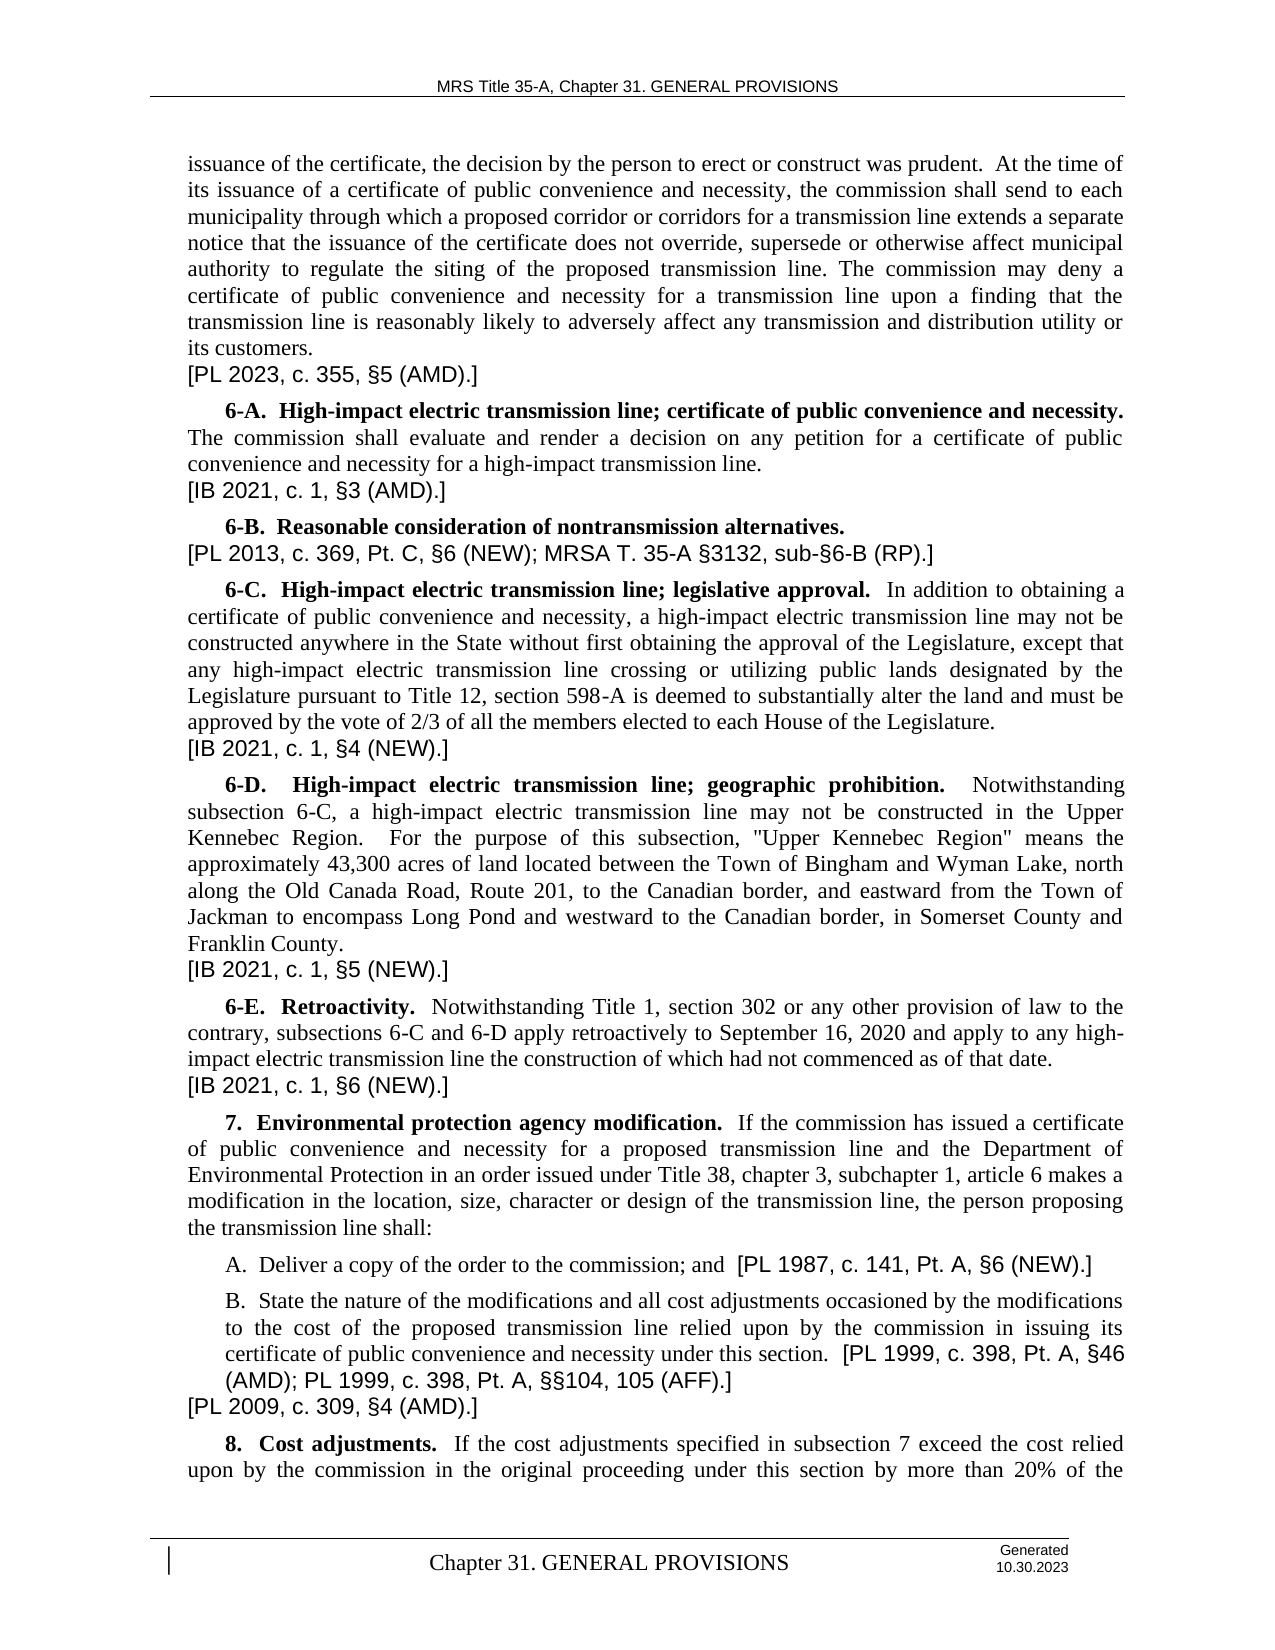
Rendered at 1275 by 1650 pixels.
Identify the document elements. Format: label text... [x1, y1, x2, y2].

text A. Deliver a copy of the order to the commission; and [PL 1987, c. 141, Pt. A, §6 (NEW).] [225, 1251, 1125, 1277]
text [IB 2021, c. 1, §5 (NEW).] [187, 956, 1125, 982]
text [PL 2013, c. 369, Pt. C, §6 (NEW); MRSA T. 35-A §3132, sub-§6-B (RP).] [187, 540, 1125, 566]
text 6-A. High-impact electric transmission line; certificate of public convenience and necessity. The commission shall evaluate and render a decision on any petition for a certificate of public convenience and necessity for a high-impact transmission line. [187, 398, 1125, 477]
text 6-C. High-impact electric transmission line; legislative approval. In addition to obtaining a certificate of public convenience and necessity, a high-impact electric transmission line may not be constructed anywhere in the State without first obtaining the approval of the Legislature, except that any high-impact electric transmission line crossing or utilizing public lands designated by the Legislature pursuant to Title 12, section 598‑A is deemed to substantially alter the land and must be approved by the vote of 2/3 of all the members elected to each House of the Legislature. [187, 577, 1125, 735]
text 6-E. Retroactivity. Notwithstanding Title 1, section 302 or any other provision of law to the contrary, subsections 6‑C and 6‑D apply retroactively to September 16, 2020 and apply to any high-impact electric transmission line the construction of which had not commenced as of that date. [187, 993, 1125, 1072]
text 7. Environmental protection agency modification. If the commission has issued a certificate of public convenience and necessity for a proposed transmission line and the Department of Environmental Protection in an order issued under Title 38, chapter 3, subchapter 1, article 6 makes a modification in the location, size, character or design of the transmission line, the person proposing the transmission line shall: [187, 1108, 1125, 1240]
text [187, 1430, 1125, 1483]
text [IB 2021, c. 1, §4 (NEW).] [187, 735, 1125, 761]
text [IB 2021, c. 1, §6 (NEW).] [187, 1072, 1125, 1098]
text [PL 2023, c. 355, §5 (AMD).] [187, 361, 1125, 387]
text 6-D. High-impact electric transmission line; geographic prohibition. Notwithstanding subsection 6‑C, a high-impact electric transmission line may not be constructed in the Upper Kennebec Region. For the purpose of this subsection, "Upper Kennebec Region" means the approximately 43,300 acres of land located between the Town of Bingham and Wyman Lake, north along the Old Canada Road, Route 201, to the Canadian border, and eastward from the Town of Jackman to encompass Long Pond and westward to the Canadian border, in Somerset County and Franklin County. [187, 771, 1125, 956]
text B. State the nature of the modifications and all cost adjustments occasioned by the modifications to the cost of the proposed transmission line relied upon by the commission in issuing its certificate of public convenience and necessity under this section. [PL 1999, c. 398, Pt. A, §46 (AMD); PL 1999, c. 398, Pt. A, §§104, 105 (AFF).] [225, 1288, 1125, 1393]
text 6-B. Reasonable consideration of nontransmission alternatives. [187, 513, 1125, 540]
text [PL 2009, c. 309, §4 (AMD).] [187, 1393, 1125, 1419]
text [187, 150, 1125, 361]
text [IB 2021, c. 1, §3 (AMD).] [187, 477, 1125, 503]
